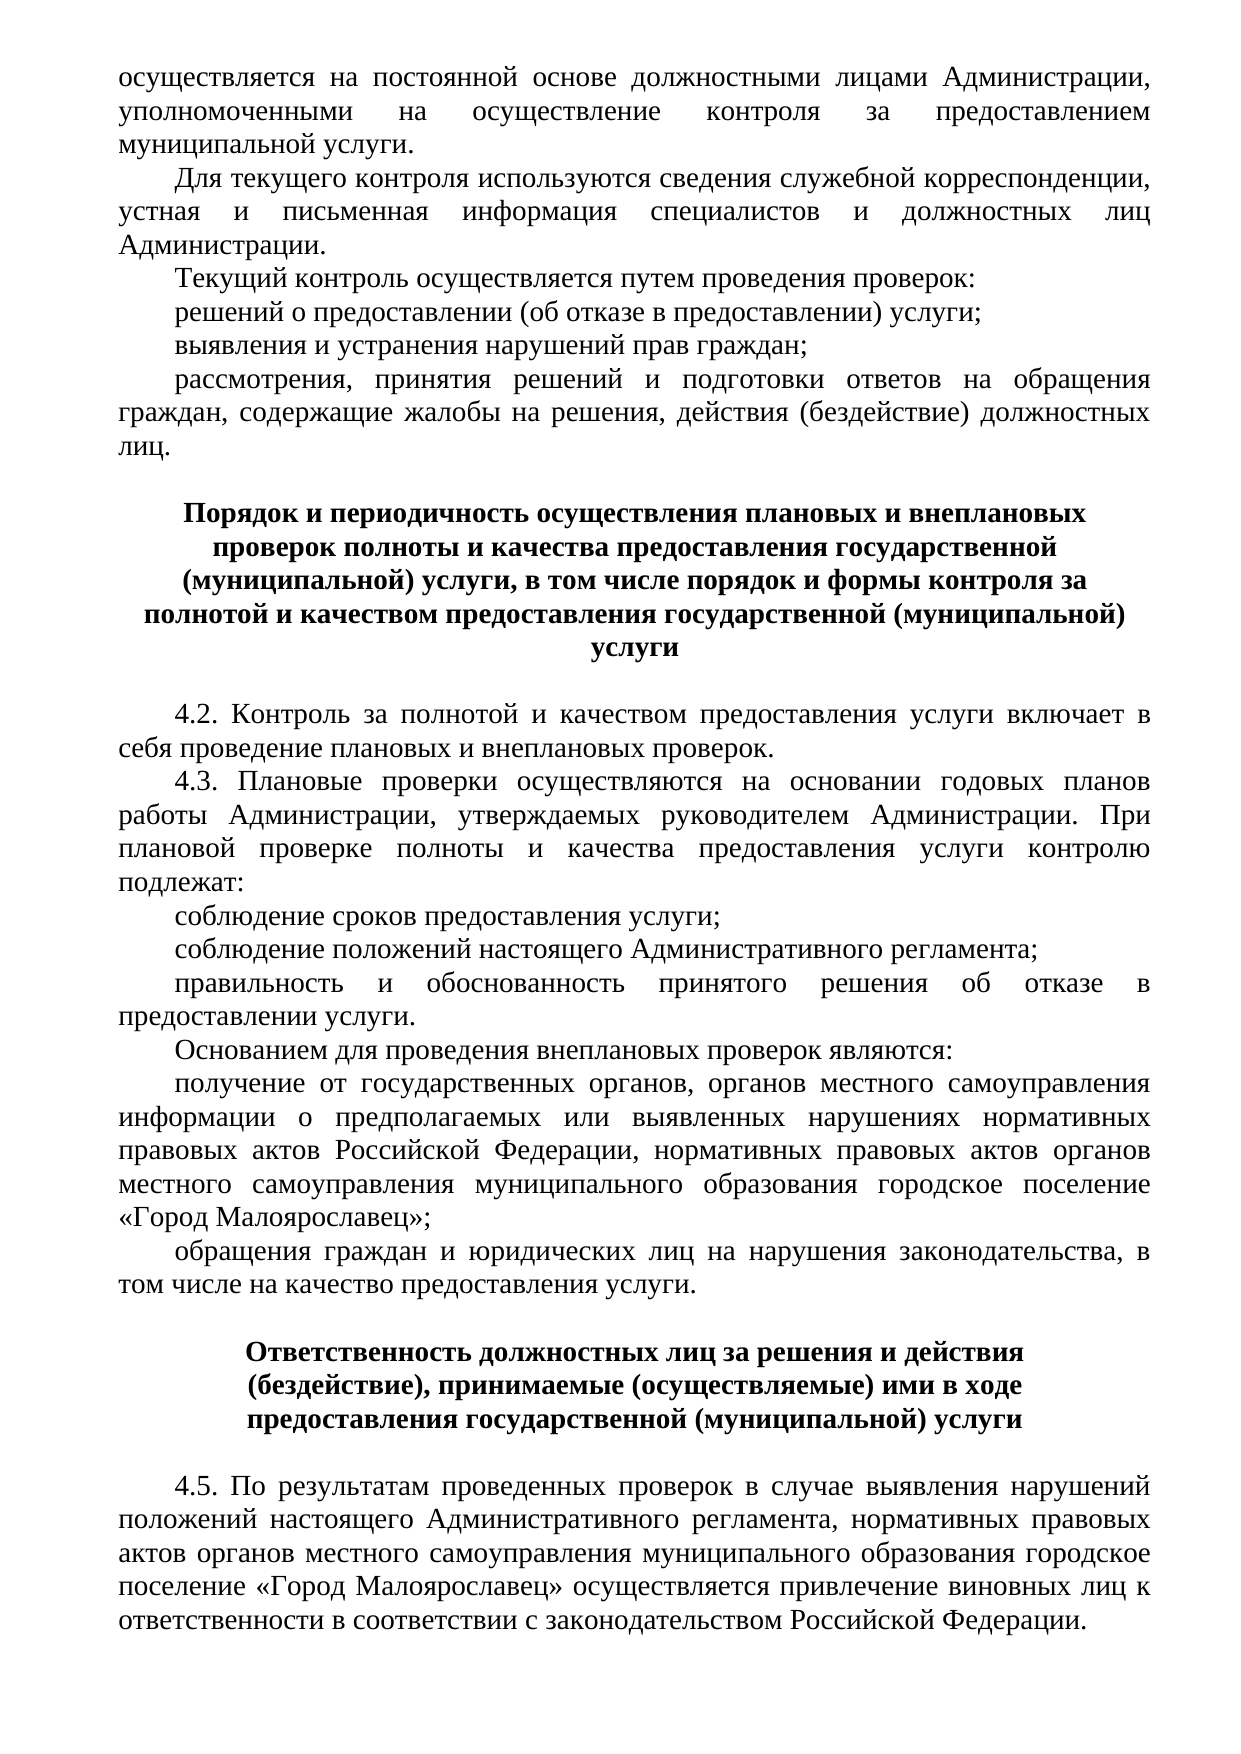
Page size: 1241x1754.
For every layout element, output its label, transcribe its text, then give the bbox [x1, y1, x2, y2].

text проверок полноты и качества предоставления государственной (муниципальной) услуги, в том числе порядок и формы контроля за полнотой и качеством предоставления государственной (муниципальной) услуги [118, 529, 1152, 663]
text Основанием для проведения внеплановых проверок являются: [118, 1032, 1152, 1065]
text 4.2. Контроль за полнотой и качеством предоставления услуги включает в себя проведение плановых и внеплановых проверок. [118, 696, 1152, 763]
text соблюдение положений настоящего Административного регламента; [118, 931, 1152, 965]
text соблюдение сроков предоставления услуги; [118, 898, 1152, 931]
text Порядок и периодичность осуществления плановых и внеплановых [118, 495, 1152, 529]
text 4.5. По результатам проведенных проверок в случае выявления нарушений положений настоящего Административного регламента, нормативных правовых актов органов местного самоуправления муниципального образования городское поселение «Город Малоярославец» осуществляется привлечение виновных лиц к ответственности в соответствии с законодательством Российской Федерации. [118, 1468, 1152, 1636]
text обращения граждан и юридических лиц на нарушения законодательства, в том числе на качество предоставления услуги. [118, 1233, 1152, 1300]
text предоставления государственной (муниципальной) услуги [118, 1401, 1152, 1434]
text (бездействие), принимаемые (осуществляемые) ими в ходе [118, 1367, 1152, 1401]
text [118, 59, 1152, 160]
text Ответственность должностных лиц за решения и действия [118, 1334, 1152, 1367]
text решений о предоставлении (об отказе в предоставлении) услуги; [118, 294, 1152, 327]
text 4.3. Плановые проверки осуществляются на основании годовых планов работы Администрации, утверждаемых руководителем Администрации. При плановой проверке полноты и качества предоставления услуги контролю подлежат: [118, 763, 1152, 898]
text получение от государственных органов, органов местного самоуправления информации о предполагаемых или выявленных нарушениях нормативных правовых актов Российской Федерации, нормативных правовых актов органов местного самоуправления муниципального образования городское поселение «Город Малоярославец»; [118, 1065, 1152, 1233]
text рассмотрения, принятия решений и подготовки ответов на обращения граждан, содержащие жалобы на решения, действия (бездействие) должностных лиц. [118, 361, 1152, 462]
text правильность и обоснованность принятого решения об отказе в предоставлении услуги. [118, 965, 1152, 1032]
text Для текущего контроля используются сведения служебной корреспонденции, устная и письменная информация специалистов и должностных лиц Администрации. [118, 160, 1152, 260]
text выявления и устранения нарушений прав граждан; [118, 327, 1152, 361]
text Текущий контроль осуществляется путем проведения проверок: [118, 260, 1152, 294]
